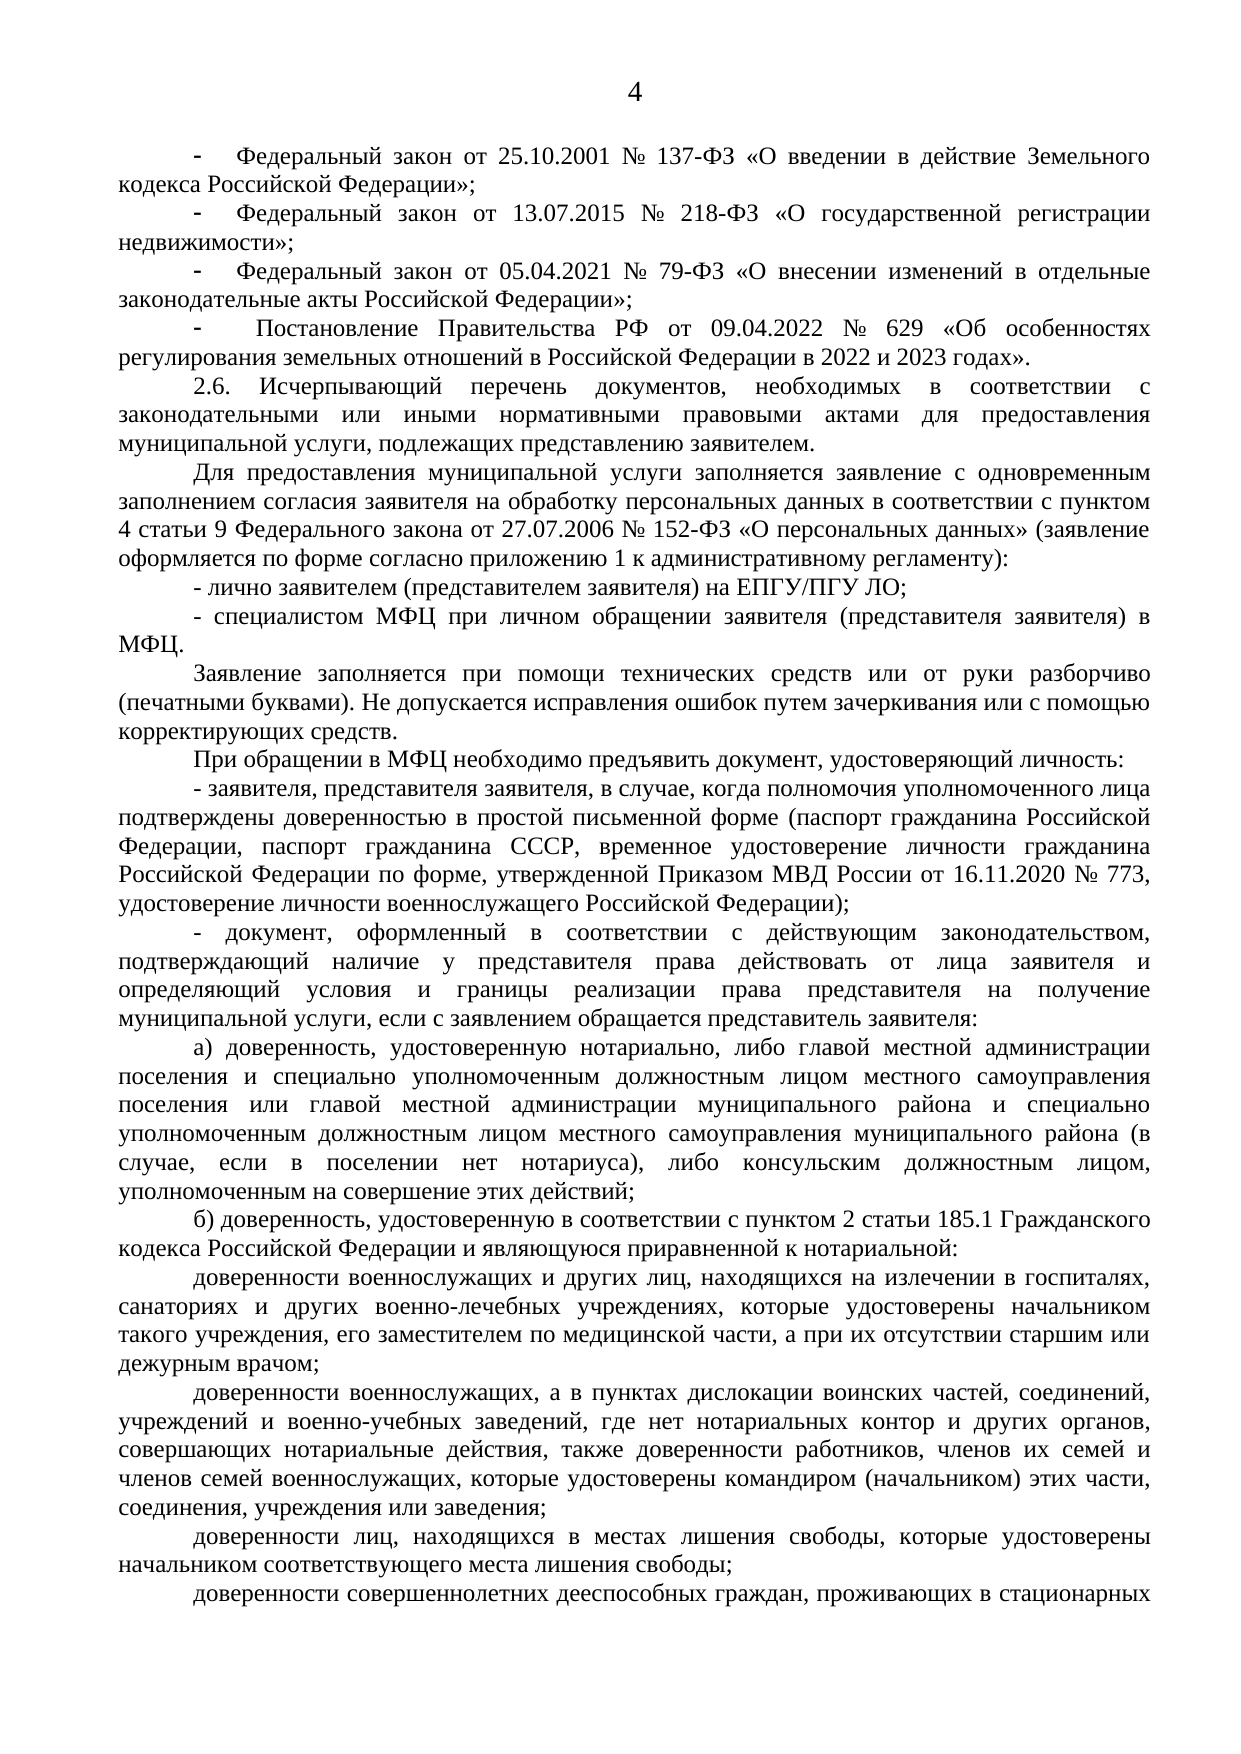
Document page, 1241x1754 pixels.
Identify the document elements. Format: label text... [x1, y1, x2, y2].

text доверенности лиц, находящихся в местах лишения свободы, которые удостоверены начальником соответствующего места лишения свободы; [118, 1521, 1152, 1578]
text - документ, оформленный в соответствии с действующим законодательством, подтверждающий наличие у представителя права действовать от лица заявителя и определяющий условия и границы реализации права представителя на получение муниципальной услуги, если с заявлением обращается представитель заявителя: [118, 917, 1152, 1032]
text Заявление заполняется при помощи технических средств или от руки разборчиво (печатными буквами). Не допускается исправления ошибок путем зачеркивания или с помощью корректирующих средств. [118, 658, 1152, 744]
list Федеральный закон от 13.07.2015 № 218-ФЗ «О государственной регистрации недвижимости»; [118, 198, 1152, 256]
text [118, 1578, 1152, 1607]
list Федеральный закон от 05.04.2021 № 79-ФЗ «О внесении изменений в отдельные законодательные акты Российской Федерации»; [118, 256, 1152, 313]
text а) доверенность, удостоверенную нотариально, либо главой местной администрации поселения и специально уполномоченным должностным лицом местного самоуправления поселения или главой местной администрации муниципального района и специально уполномоченным должностным лицом местного самоуправления муниципального района (в случае, если в поселении нет нотариуса), либо консульским должностным лицом, уполномоченным на совершение этих действий; [118, 1032, 1152, 1204]
list Федеральный закон от 25.10.2001 № 137-ФЗ «О введении в действие Земельного кодекса Российской Федерации»; [118, 141, 1152, 198]
text При обращении в МФЦ необходимо предъявить документ, удостоверяющий личность: [118, 744, 1152, 773]
text - специалистом МФЦ при личном обращении заявителя (представителя заявителя) в МФЦ. [118, 601, 1152, 658]
text доверенности военнослужащих, а в пунктах дислокации воинских частей, соединений, учреждений и военно-учебных заведений, где нет нотариальных контор и других органов, совершающих нотариальные действия, также доверенности работников, членов их семей и членов семей военнослужащих, которые удостоверены командиром (начальником) этих части, соединения, учреждения или заведения; [118, 1377, 1152, 1521]
text - заявителя, представителя заявителя, в случае, когда полномочия уполномоченного лица подтверждены доверенностью в простой письменной форме (паспорт гражданина Российской Федерации, паспорт гражданина СССР, временное удостоверение личности гражданина Российской Федерации по форме, утвержденной Приказом МВД России от 16.11.2020 № 773, удостоверение личности военнослужащего Российской Федерации); [118, 773, 1152, 917]
text - лично заявителем (представителем заявителя) на ЕПГУ/ПГУ ЛО; [118, 572, 1152, 601]
list Постановление Правительства РФ от 09.04.2022 № 629 «Об особенностях регулирования земельных отношений в Российской Федерации в 2022 и 2023 годах». [118, 313, 1152, 371]
text Для предоставления муниципальной услуги заполняется заявление с одновременным заполнением согласия заявителя на обработку персональных данных в соответствии с пунктом 4 статьи 9 Федерального закона от 27.07.2006 № 152-ФЗ «О персональных данных» (заявление оформляется по форме согласно приложению 1 к административному регламенту): [118, 457, 1152, 572]
text б) доверенность, удостоверенную в соответствии с пунктом 2 статьи 185.1 Гражданского кодекса Российской Федерации и являющуюся приравненной к нотариальной: [118, 1204, 1152, 1262]
text 2.6. Исчерпывающий перечень документов, необходимых в соответствии с законодательными или иными нормативными правовыми актами для предоставления муниципальной услуги, подлежащих представлению заявителем. [118, 371, 1152, 457]
text доверенности военнослужащих и других лиц, находящихся на излечении в госпиталях, санаториях и других военно-лечебных учреждениях, которые удостоверены начальником такого учреждения, его заместителем по медицинской части, а при их отсутствии старшим или дежурным врачом; [118, 1262, 1152, 1377]
